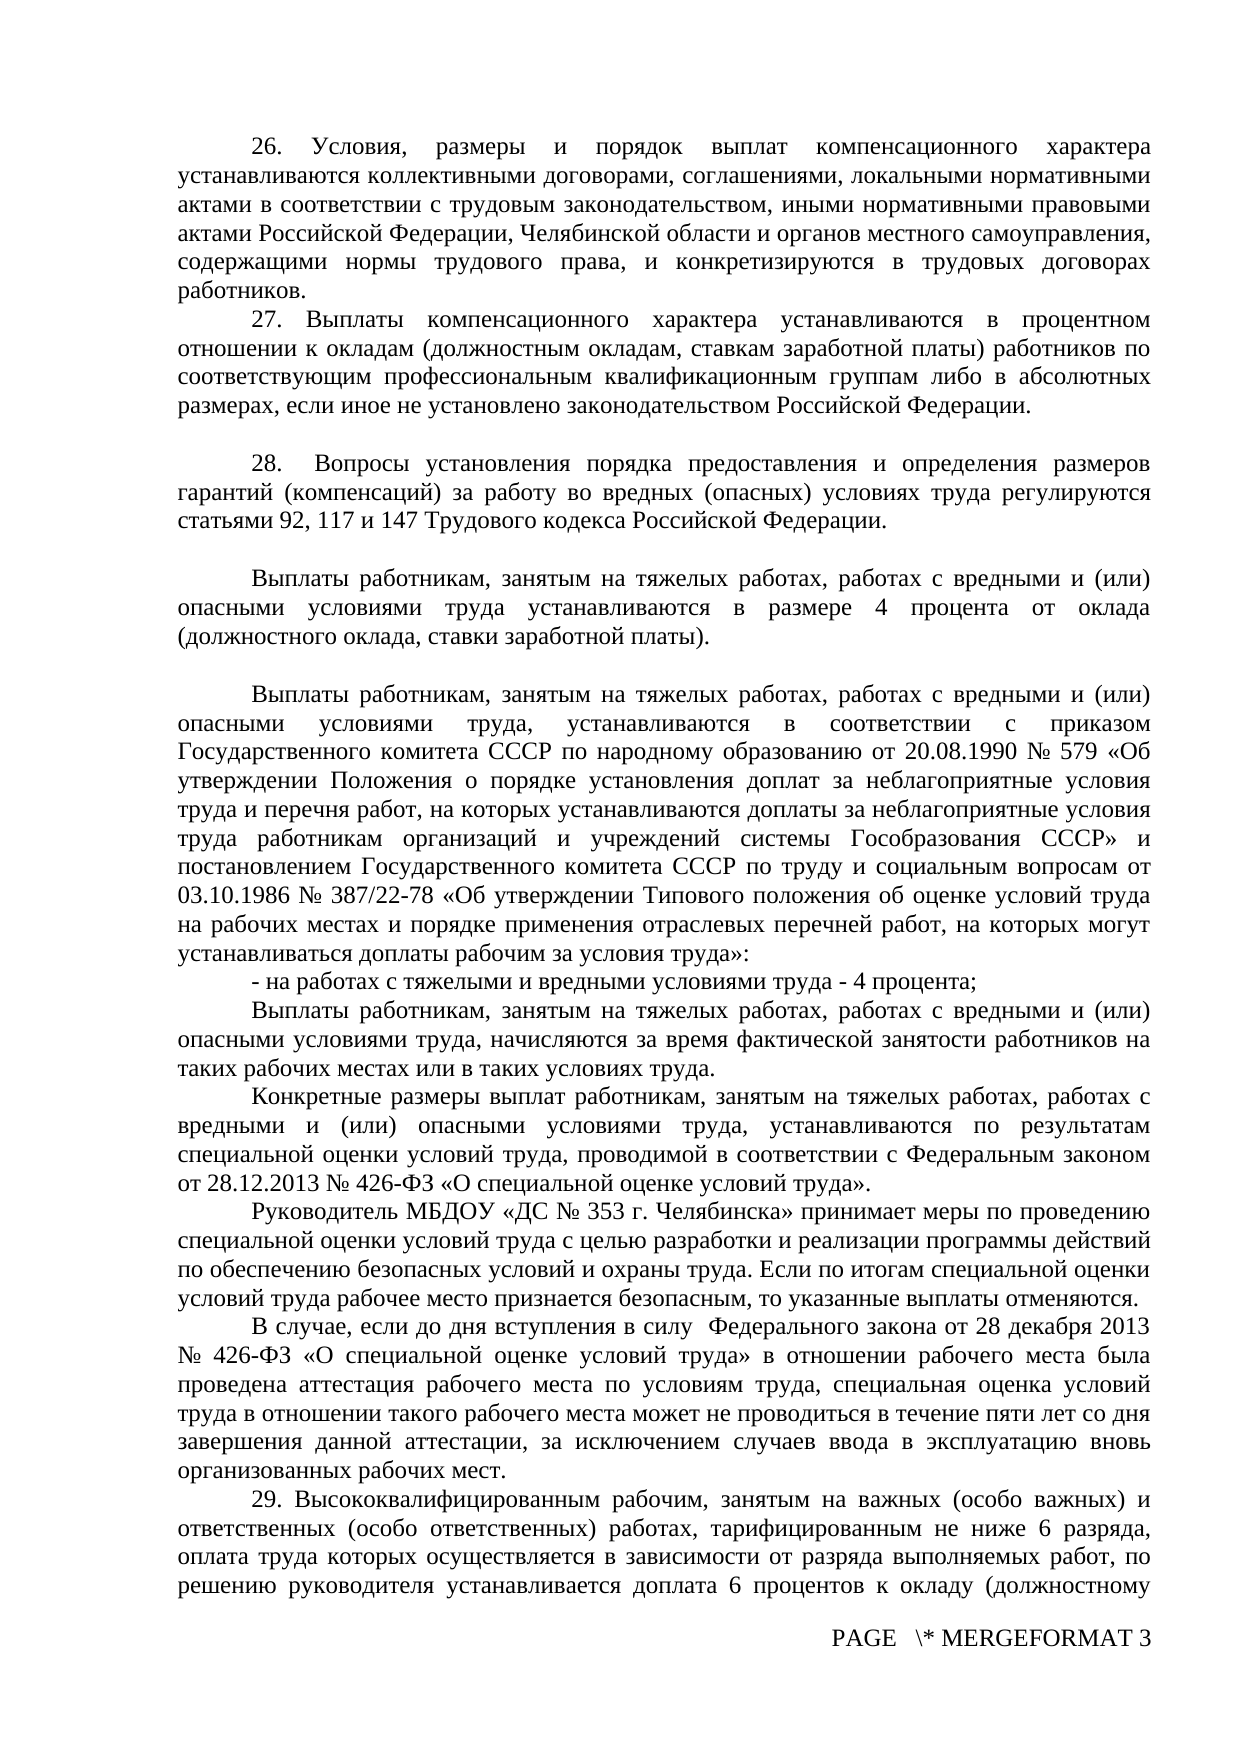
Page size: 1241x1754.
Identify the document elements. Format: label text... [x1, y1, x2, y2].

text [177, 1484, 1152, 1599]
text Выплаты работникам, занятым на тяжелых работах, работах с вредными и (или) опасными условиями труда, начисляются за время фактической занятости работников на таких рабочих местах или в таких условиях труда. [177, 995, 1152, 1081]
text Руководитель МБДОУ «ДС № 353 г. Челябинска» принимает меры по проведению специальной оценки условий труда с целью разработки и реализации программы действий по обеспечению безопасных условий и охраны труда. Если по итогам специальной оценки условий труда рабочее место признается безопасным, то указанные выплаты отменяются. [177, 1196, 1152, 1311]
text Выплаты работникам, занятым на тяжелых работах, работах с вредными и (или) опасными условиями труда устанавливаются в размере 4 процента от оклада (должностного оклада, ставки заработной платы). [177, 563, 1152, 650]
text - на работах с тяжелыми и вредными условиями труда - 4 процента; [177, 966, 1152, 995]
text 27. Выплаты компенсационного характера устанавливаются в процентном отношении к окладам (должностным окладам, ставкам заработной платы) работников по соответствующим профессиональным квалификационным группам либо в абсолютных размерах, если иное не установлено законодательством Российской Федерации. [177, 304, 1152, 419]
text Выплаты работникам, занятым на тяжелых работах, работах с вредными и (или) опасными условиями труда, устанавливаются в соответствии с приказом Государственного комитета СССР по народному образованию от 20.08.1990 № 579 «Об утверждении Положения о порядке установления доплат за неблагоприятные условия труда и перечня работ, на которых устанавливаются доплаты за неблагоприятные условия труда работникам организаций и учреждений системы Гособразования СССР» и постановлением Государственного комитета СССР по труду и социальным вопросам от 03.10.1986 № 387/22-78 «Об утверждении Типового положения об оценке условий труда на рабочих местах и порядке применения отраслевых перечней работ, на которых могут устанавливаться доплаты рабочим за условия труда»: [177, 679, 1152, 966]
text 26. Условия, размеры и порядок выплат компенсационного характера устанавливаются коллективными договорами, соглашениями, локальными нормативными актами в соответствии с трудовым законодательством, иными нормативными правовыми актами Российской Федерации, Челябинской области и органов местного самоуправления, содержащими нормы трудового права, и конкретизируются в трудовых договорах работников. [177, 131, 1152, 304]
text 28. Вопросы установления порядка предоставления и определения размеров гарантий (компенсаций) за работу во вредных (опасных) условиях труда регулируются статьями 92, 117 и 147 Трудового кодекса Российской Федерации. [177, 448, 1152, 534]
text В случае, если до дня вступления в силу Федерального закона от 28 декабря 2013 № 426-ФЗ «О специальной оценке условий труда» в отношении рабочего места была проведена аттестация рабочего места по условиям труда, специальная оценка условий труда в отношении такого рабочего места может не проводиться в течение пяти лет со дня завершения данной аттестации, за исключением случаев ввода в эксплуатацию вновь организованных рабочих мест. [177, 1311, 1152, 1484]
text Конкретные размеры выплат работникам, занятым на тяжелых работах, работах с вредными и (или) опасными условиями труда, устанавливаются по результатам специальной оценки условий труда, проводимой в соответствии с Федеральным законом от 28.12.2013 № 426-ФЗ «О специальной оценке условий труда». [177, 1081, 1152, 1196]
